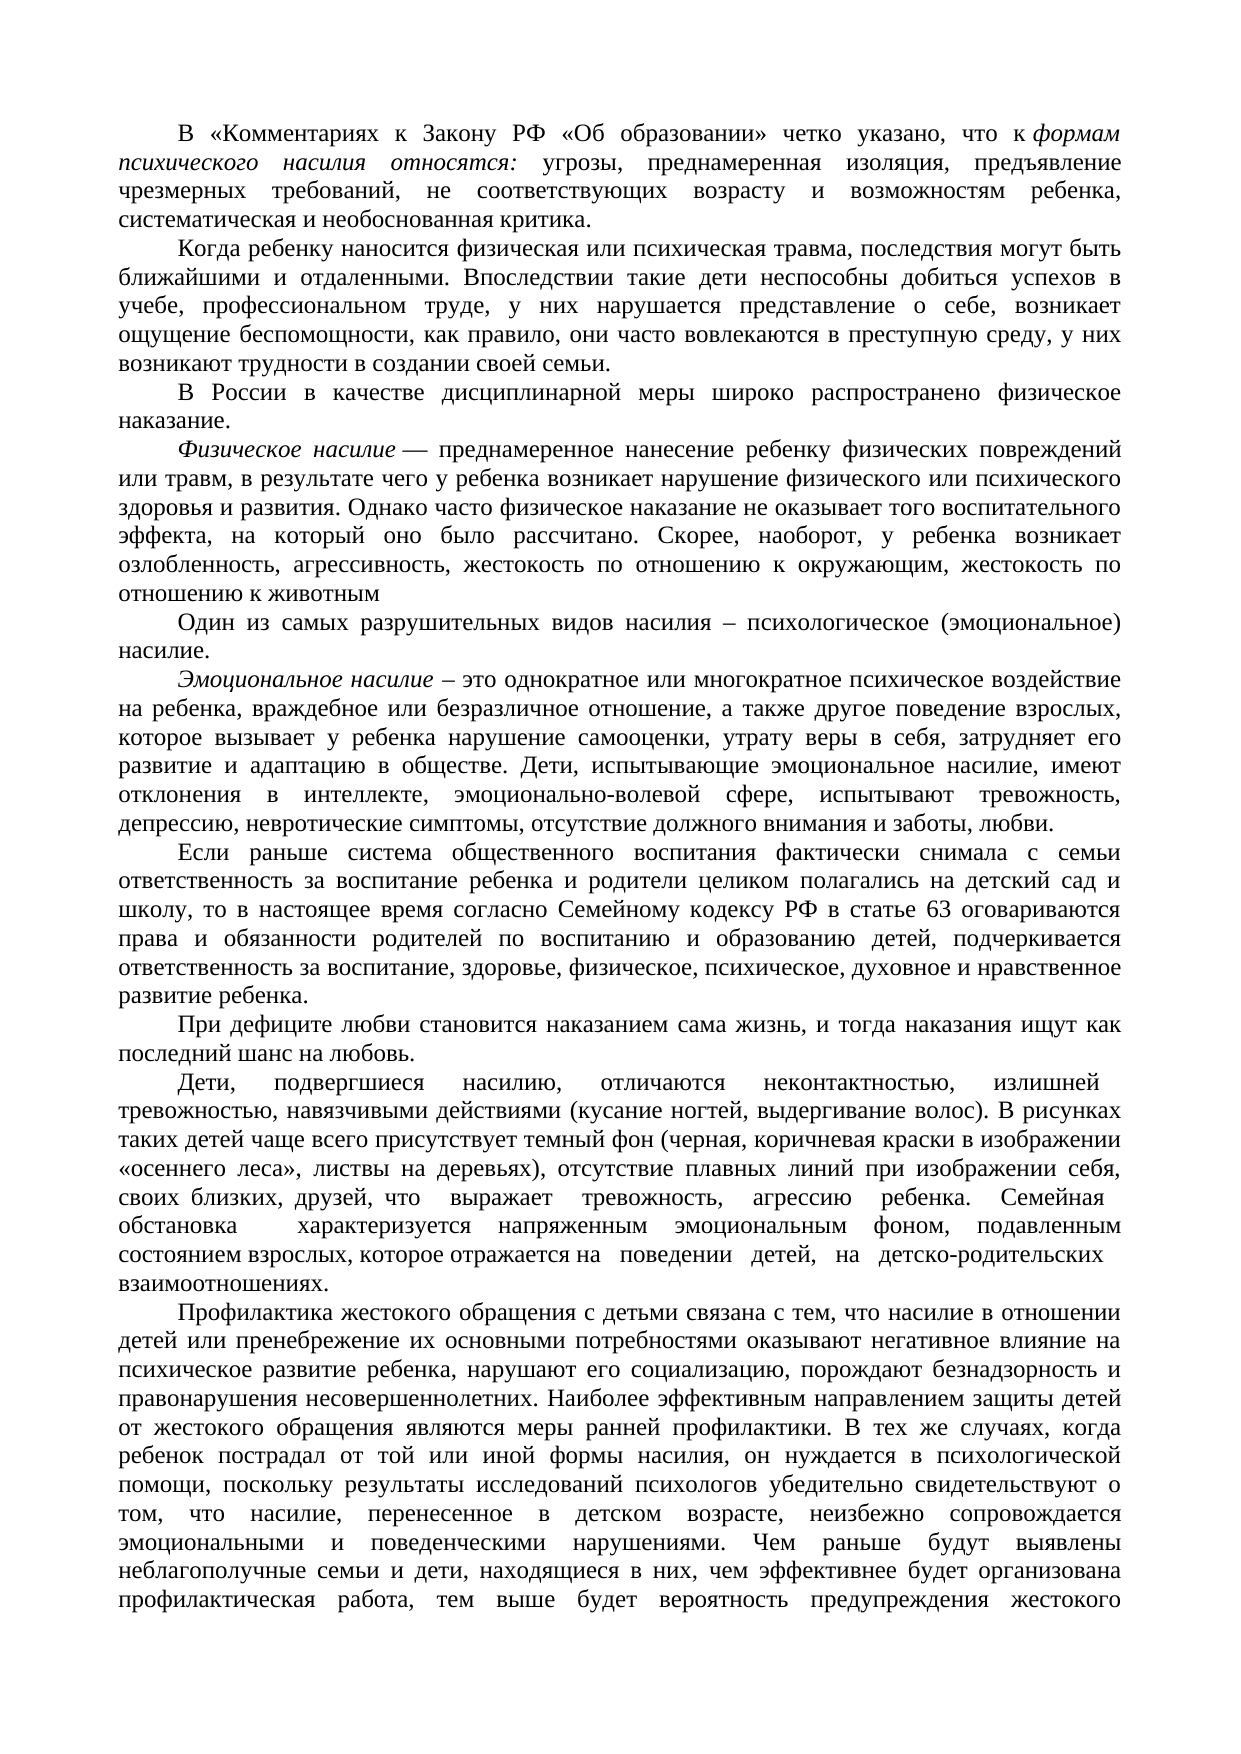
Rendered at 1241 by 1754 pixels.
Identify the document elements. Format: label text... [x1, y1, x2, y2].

text Физическое насилие — преднамеренное нанесение ребенку физических повреждений или травм, в результате чего у ребенка возникает нарушение физического или психического здоровья и развития. Однако часто физическое наказание не оказывает того воспитательного эффекта, на который оно было рассчитано. Скорее, наоборот, у ребенка возникает озлобленность, агрессивность, жестокость по отношению к окружающим, жестокость по отношению к животным [118, 434, 1122, 607]
text В России в качестве дисциплинарной меры широко распространено физическое наказание. [118, 377, 1122, 434]
text Если раньше система общественного воспитания фактически снимала с семьи ответственность за воспитание ребенка и родители целиком полагались на детский сад и школу, то в настоящее время согласно Семейному кодексу РФ в статье 63 оговариваются права и обязанности родителей по воспитанию и образованию детей, подчеркивается ответственность за воспитание, здоровье, физическое, психическое, духовное и нравственное развитие ребенка. [118, 837, 1122, 1009]
text Один из самых разрушительных видов насилия – психологическое (эмоциональное) насилие. [118, 607, 1122, 664]
text Эмоциональное насилие – это однократное или многократное психическое воздействие на ребенка, враждебное или безразличное отношение, а также другое поведение взрослых, которое вызывает у ребенка нарушение самооценки, утрату веры в себя, затрудняет его развитие и адаптацию в обществе. Дети, испытывающие эмоциональное насилие, имеют отклонения в интеллекте, эмоционально-волевой сфере, испытывают тревожность, депрессию, невротические симптомы, отсутствие должного внимания и заботы, любви. [118, 664, 1122, 837]
text Когда ребенку наносится физическая или психическая травма, последствия могут быть ближайшими и отдаленными. Впоследствии такие дети неспособны добиться успехов в учебе, профессиональном труде, у них нарушается представление о себе, возникает ощущение беспомощности, как правило, они часто вовлекаются в преступную среду, у них возникают трудности в создании своей семьи. [118, 233, 1122, 377]
text В «Комментариях к Закону РФ «Об образовании» четко указано, что к формам психического насилия относятся: угрозы, преднамеренная изоляция, предъявление чрезмерных требований, не соответствующих возрасту и возможностям ребенка, систематическая и необоснованная критика. [118, 118, 1122, 233]
text Дети, подвергшиеся насилию, отличаются неконтактностью, излишней тревожностью, навязчивыми действиями (кусание ногтей, выдергивание волос). В рисунках таких детей чаще всего присутствует темный фон (черная, коричневая краски в изображении «осеннего леса», листвы на деревьях), отсутствие плавных линий при изображении себя, своих близких, друзей, что выражает тревожность, агрессию ребенка. Семейная обстановка характеризуется напряженным эмоциональным фоном, подавленным состоянием взрослых, которое отражается на поведении детей, на детско-родительских взаимоотношениях. [118, 1067, 1122, 1297]
text При дефиците любви становится наказанием сама жизнь, и тогда наказания ищут как последний шанс на любовь. [118, 1009, 1122, 1067]
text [118, 1297, 1122, 1613]
